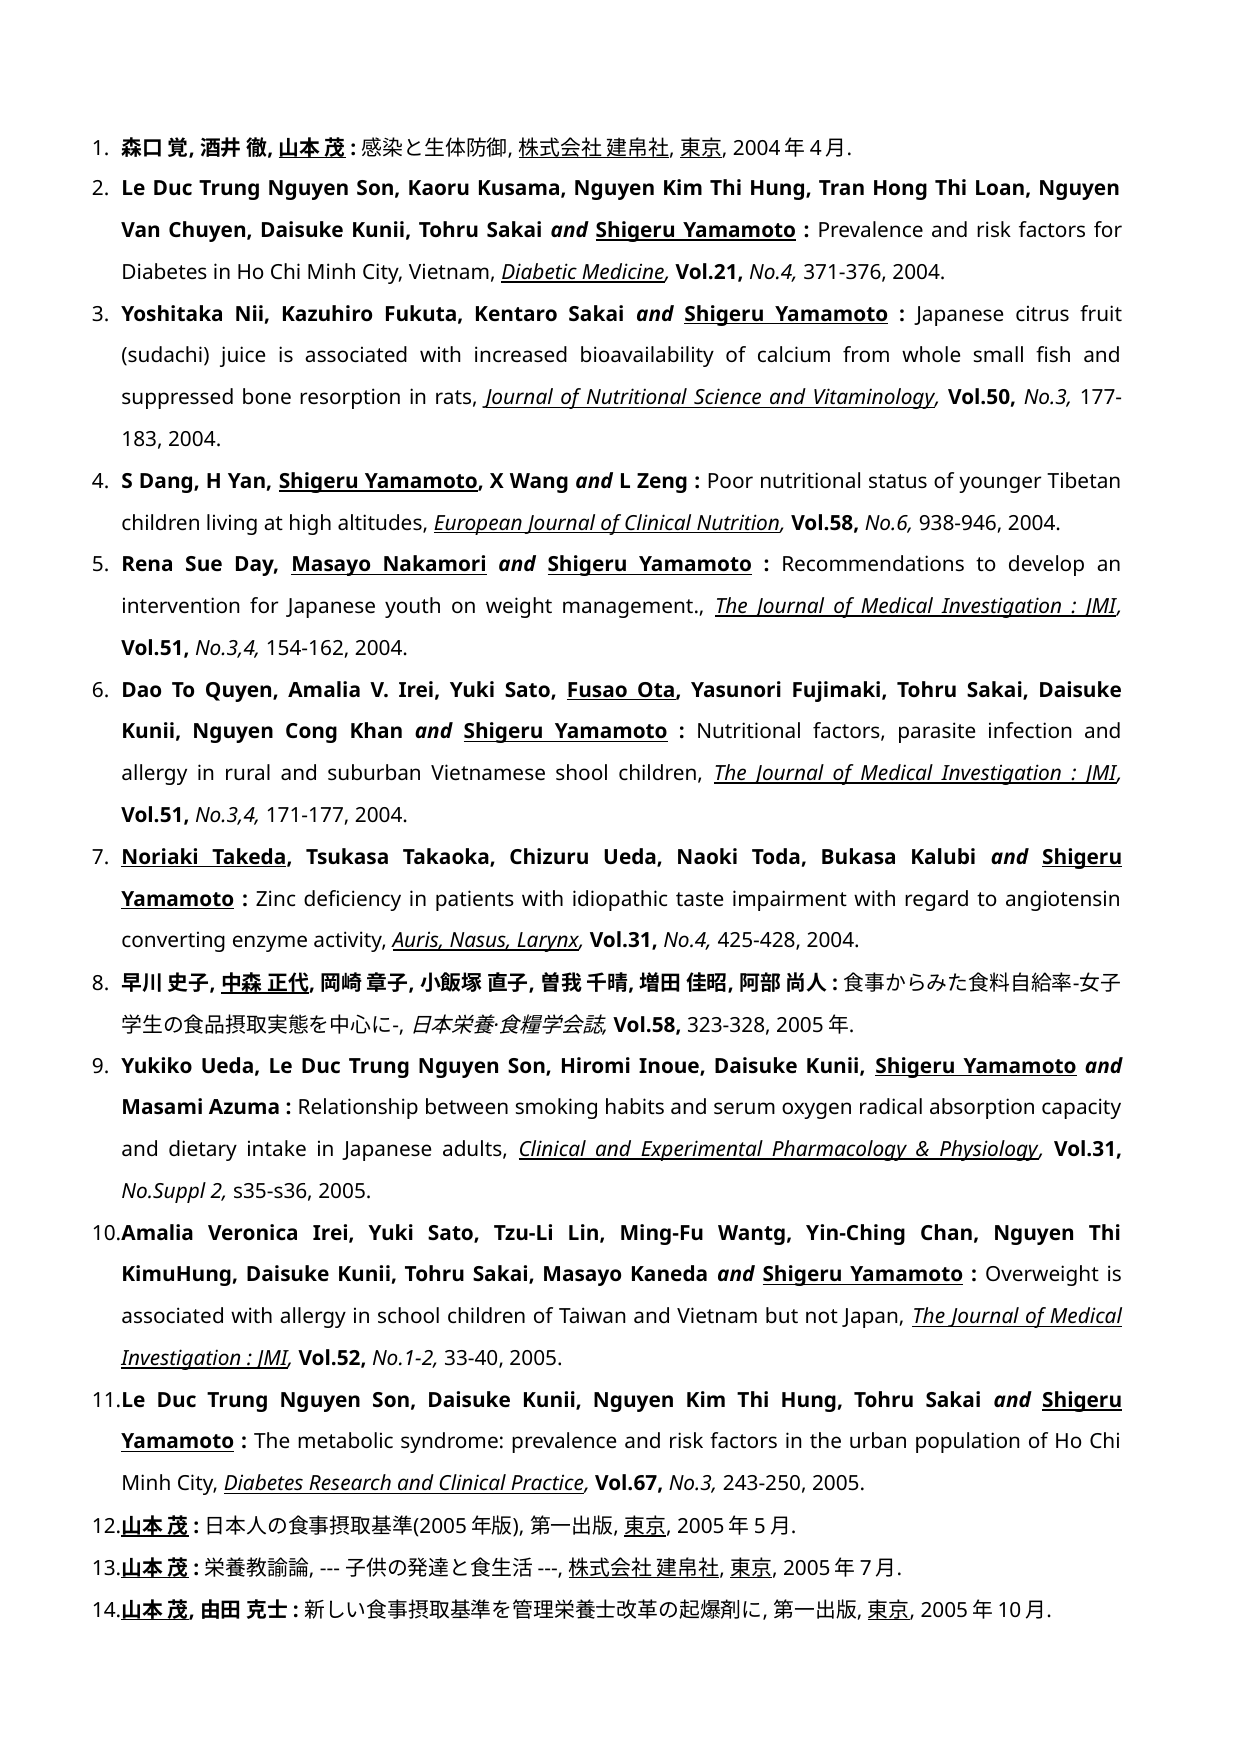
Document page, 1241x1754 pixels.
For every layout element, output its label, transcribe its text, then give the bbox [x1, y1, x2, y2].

list 早川 史子, 中森 正代, 岡崎 章子, 小飯塚 直子, 曽我 千晴, 増田 佳昭, 阿部 尚人 : 食事からみた食料自給率-女子学生の食品摂取実態を中心に-, 日本栄養·食糧学会誌, Vol.58, 323-328, 2005年. [92, 961, 1122, 1044]
list 森口 覚, 酒井 徹, 山本 茂 : 感染と生体防御, 株式会社 建帛社, 東京, 2004年4月. [92, 125, 1122, 167]
list Le Duc Trung Nguyen Son, Daisuke Kunii, Nguyen Kim Thi Hung, Tohru Sakai and Shigeru Yamamoto : The metabolic syndrome: prevalence and risk factors in the urban population of Ho Chi Minh City, Diabetes Research and Clinical Practice, Vol.67, No.3, 243-250, 2005. [92, 1378, 1122, 1503]
list Amalia Veronica Irei, Yuki Sato, Tzu-Li Lin, Ming-Fu Wantg, Yin-Ching Chan, Nguyen Thi KimuHung, Daisuke Kunii, Tohru Sakai, Masayo Kaneda and Shigeru Yamamoto : Overweight is associated with allergy in school children of Taiwan and Vietnam but not Japan, The Journal of Medical Investigation : JMI, Vol.52, No.1-2, 33-40, 2005. [92, 1211, 1122, 1378]
list 山本 茂, 由田 克士 : 新しい食事摂取基準を管理栄養士改革の起爆剤に, 第一出版, 東京, 2005年10月. [92, 1587, 1122, 1629]
list 山本 茂 : 日本人の食事摂取基準(2005年版), 第一出版, 東京, 2005年5月. [92, 1503, 1122, 1545]
list Yukiko Ueda, Le Duc Trung Nguyen Son, Hiromi Inoue, Daisuke Kunii, Shigeru Yamamoto and Masami Azuma : Relationship between smoking habits and serum oxygen radical absorption capacity and dietary intake in Japanese adults, Clinical and Experimental Pharmacology & Physiology, Vol.31, No.Suppl 2, s35-s36, 2005. [92, 1044, 1122, 1211]
list Noriaki Takeda, Tsukasa Takaoka, Chizuru Ueda, Naoki Toda, Bukasa Kalubi and Shigeru Yamamoto : Zinc deficiency in patients with idiopathic taste impairment with regard to angiotensin converting enzyme activity, Auris, Nasus, Larynx, Vol.31, No.4, 425-428, 2004. [92, 835, 1122, 961]
list Yoshitaka Nii, Kazuhiro Fukuta, Kentaro Sakai and Shigeru Yamamoto : Japanese citrus fruit (sudachi) juice is associated with increased bioavailability of calcium from whole small fish and suppressed bone resorption in rats, Journal of Nutritional Science and Vitaminology, Vol.50, No.3, 177-183, 2004. [92, 292, 1122, 459]
list Le Duc Trung Nguyen Son, Kaoru Kusama, Nguyen Kim Thi Hung, Tran Hong Thi Loan, Nguyen Van Chuyen, Daisuke Kunii, Tohru Sakai and Shigeru Yamamoto : Prevalence and risk factors for Diabetes in Ho Chi Minh City, Vietnam, Diabetic Medicine, Vol.21, No.4, 371-376, 2004. [92, 167, 1122, 292]
list Rena Sue Day, Masayo Nakamori and Shigeru Yamamoto : Recommendations to develop an intervention for Japanese youth on weight management., The Journal of Medical Investigation : JMI, Vol.51, No.3,4, 154-162, 2004. [92, 543, 1122, 668]
list S Dang, H Yan, Shigeru Yamamoto, X Wang and L Zeng : Poor nutritional status of younger Tibetan children living at high altitudes, European Journal of Clinical Nutrition, Vol.58, No.6, 938-946, 2004. [92, 459, 1122, 543]
list Dao To Quyen, Amalia V. Irei, Yuki Sato, Fusao Ota, Yasunori Fujimaki, Tohru Sakai, Daisuke Kunii, Nguyen Cong Khan and Shigeru Yamamoto : Nutritional factors, parasite infection and allergy in rural and suburban Vietnamese shool children, The Journal of Medical Investigation : JMI, Vol.51, No.3,4, 171-177, 2004. [92, 668, 1122, 835]
list 山本 茂 : 栄養教諭論, --- 子供の発達と食生活 ---, 株式会社 建帛社, 東京, 2005年7月. [92, 1545, 1122, 1587]
